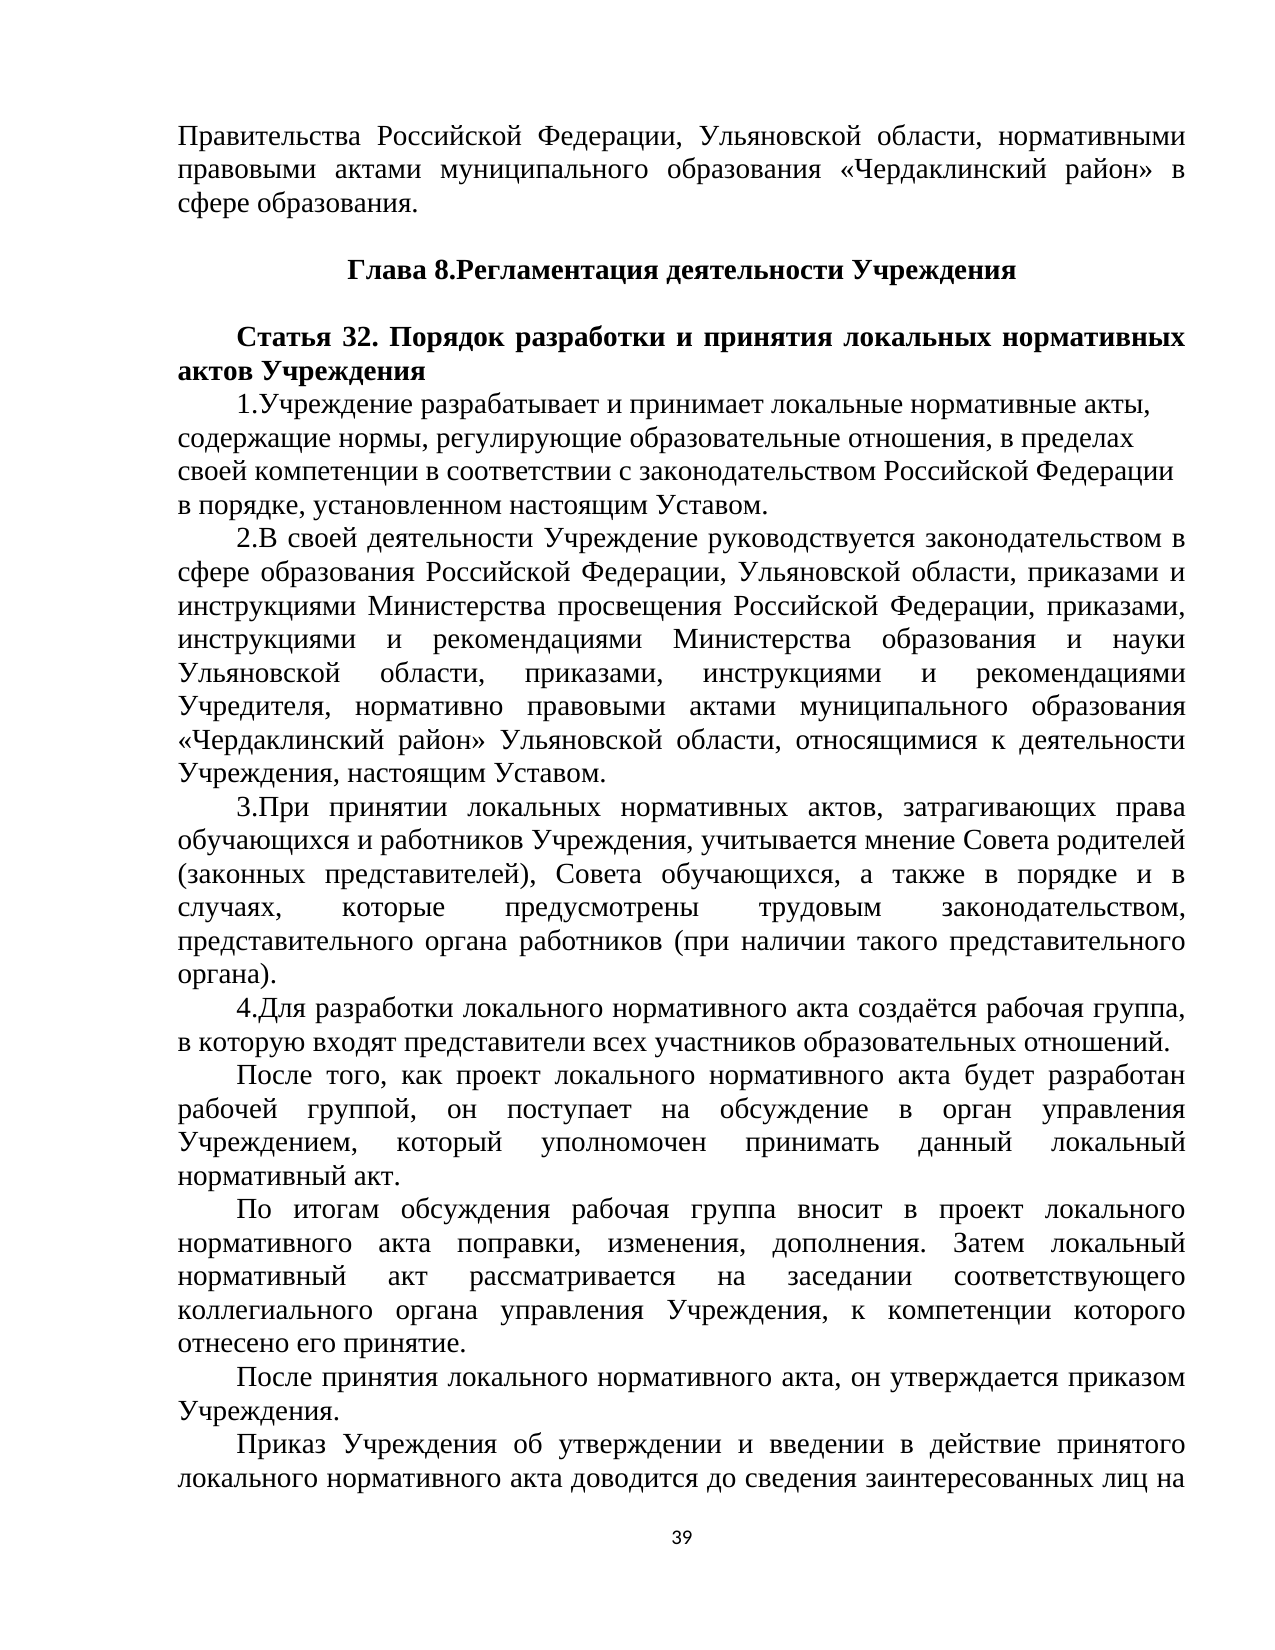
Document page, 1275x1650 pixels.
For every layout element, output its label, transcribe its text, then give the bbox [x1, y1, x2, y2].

text После принятия локального нормативного акта, он утверждается приказом Учреждения. [177, 1359, 1186, 1426]
text 3.При принятии локальных нормативных актов, затрагивающих права обучающихся и работников Учреждения, учитывается мнение Совета родителей (законных представителей), Совета обучающихся, а также в порядке и в случаях, которые предусмотрены трудовым законодательством, представительного органа работников (при наличии такого представительного органа). [177, 789, 1186, 990]
text По итогам обсуждения рабочая группа вносит в проект локального нормативного акта поправки, изменения, дополнения. Затем локальный нормативный акт рассматривается на заседании соответствующего коллегиального органа управления Учреждения, к компетенции которого отнесено его принятие. [177, 1191, 1186, 1359]
text 4.Для разработки локального нормативного акта создаётся рабочая группа, в которую входят представители всех участников образовательных отношений. [177, 990, 1186, 1057]
text Глава 8.Регламентация деятельности Учреждения [177, 252, 1186, 286]
text 2.В своей деятельности Учреждение руководствуется законодательством в сфере образования Российской Федерации, Ульяновской области, приказами и инструкциями Министерства просвещения Российской Федерации, приказами, инструкциями и рекомендациями Министерства образования и науки Ульяновской области, приказами, инструкциями и рекомендациями Учредителя, нормативно правовыми актами муниципального образования «Чердаклинский район» Ульяновской области, относящимися к деятельности Учреждения, настоящим Уставом. [177, 521, 1186, 789]
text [177, 1426, 1186, 1493]
text 1.Учреждение разрабатывает и принимает локальные нормативные акты, содержащие нормы, регулирующие образовательные отношения, в пределах своей компетенции в соответствии с законодательством Российской Федерации в порядке, установленном настоящим Уставом. [177, 386, 1186, 521]
text Статья 32. Порядок разработки и принятия локальных нормативных актов Учреждения [177, 319, 1186, 386]
text После того, как проект локального нормативного акта будет разработан рабочей группой, он поступает на обсуждение в орган управления Учреждением, который уполномочен принимать данный локальный нормативный акт. [177, 1057, 1186, 1191]
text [177, 118, 1186, 219]
